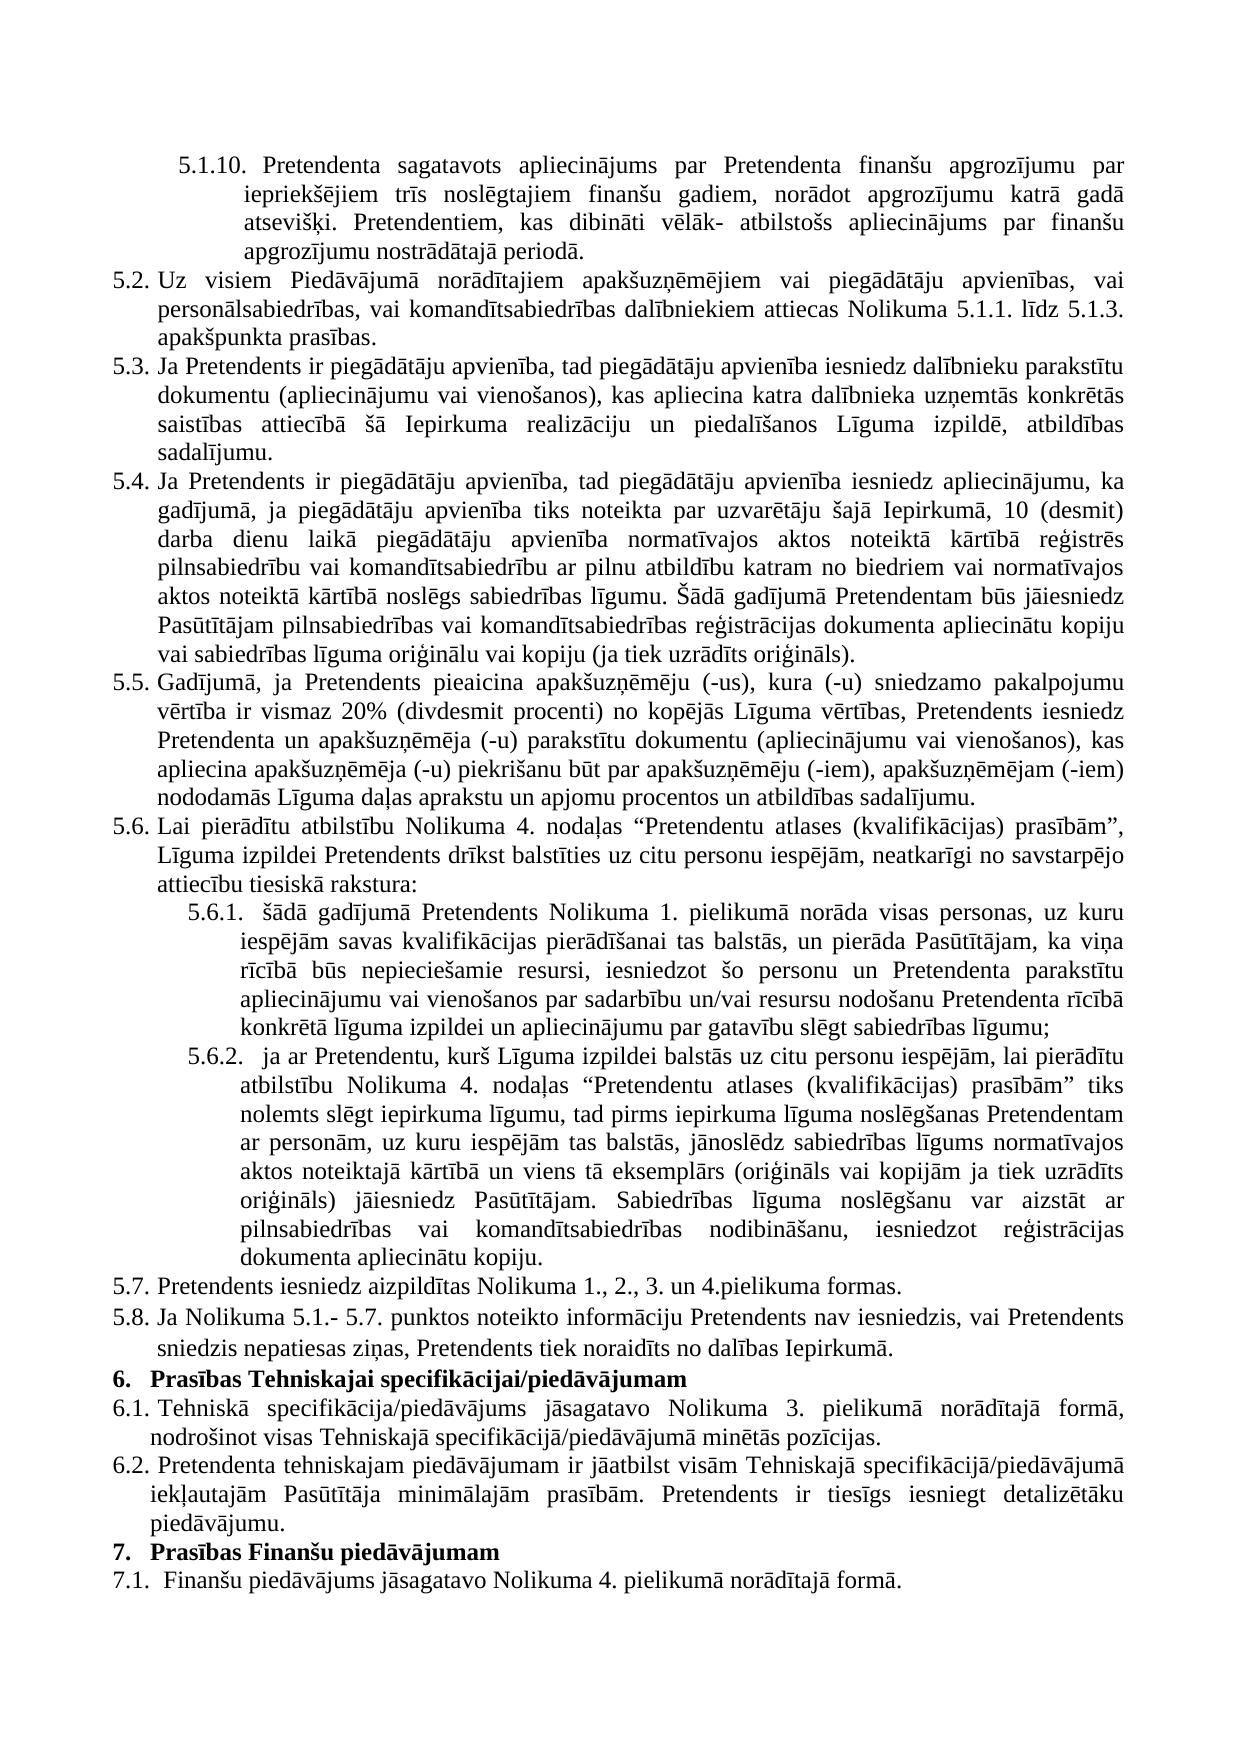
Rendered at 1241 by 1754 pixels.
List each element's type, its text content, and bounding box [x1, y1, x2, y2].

list Uz visiem Piedāvājumā norādītajiem apakšuzņēmējiem vai piegādātāju apvienības, vai personālsabiedrības, vai komandītsabiedrības dalībniekiem attiecas Nolikuma 5.1.1. līdz 5.1.3. apakšpunkta prasības. [112, 265, 1125, 351]
list Lai pierādītu atbilstību Nolikuma 4. nodaļas “Pretendentu atlases (kvalifikācijas) prasībām”, Līguma izpildei Pretendents drīkst balstīties uz citu personu iespējām, neatkarīgi no savstarpējo attiecību tiesiskā rakstura: [112, 811, 1125, 897]
list šādā gadījumā Pretendents Nolikuma 1. pielikumā norāda visas personas, uz kuru iespējām savas kvalifikācijas pierādīšanai tas balstās, un pierāda Pasūtītājam, ka viņa rīcībā būs nepieciešamie resursi, iesniedzot šo personu un Pretendenta parakstītu apliecinājumu vai vienošanos par sadarbību un/vai resursu nodošanu Pretendenta rīcībā konkrētā līguma izpildei un apliecinājumu par gatavību slēgt sabiedrības līgumu; [187, 897, 1125, 1041]
list Pretendenta sagatavots apliecinājums par Pretendenta finanšu apgrozījumu par iepriekšējiem trīs noslēgtajiem finanšu gadiem, norādot apgrozījumu katrā gadā atsevišķi. Pretendentiem, kas dibināti vēlāk- atbilstošs apliecinājums par finanšu apgrozījumu nostrādātajā periodā. [178, 150, 1125, 265]
list Ja Pretendents ir piegādātāju apvienība, tad piegādātāju apvienība iesniedz dalībnieku parakstītu dokumentu (apliecinājumu vai vienošanos), kas apliecina katra dalībnieka uzņemtās konkrētās saistības attiecībā šā Iepirkuma realizāciju un piedalīšanos Līguma izpildē, atbildības sadalījumu. [112, 351, 1125, 466]
list Prasības Finanšu piedāvājumam [112, 1537, 1125, 1566]
list Ja Nolikuma 5.1.- 5.7. punktos noteikto informāciju Pretendents nav iesniedzis, vai Pretendents sniedzis nepatiesas ziņas, Pretendents tiek noraidīts no dalības Iepirkumā. [112, 1302, 1125, 1362]
list Finanšu piedāvājums jāsagatavo Nolikuma 4. pielikumā norādītajā formā. [112, 1566, 1125, 1594]
list Prasības Tehniskajai specifikācijai/piedāvājumam [112, 1364, 1125, 1393]
list Ja Pretendents ir piegādātāju apvienība, tad piegādātāju apvienība iesniedz apliecinājumu, ka gadījumā, ja piegādātāju apvienība tiks noteikta par uzvarētāju šajā Iepirkumā, 10 (desmit) darba dienu laikā piegādātāju apvienība normatīvajos aktos noteiktā kārtībā reģistrēs pilnsabiedrību vai komandītsabiedrību ar pilnu atbildību katram no biedriem vai normatīvajos aktos noteiktā kārtībā noslēgs sabiedrības līgumu. Šādā gadījumā Pretendentam būs jāiesniedz Pasūtītājam pilnsabiedrības vai komandītsabiedrības reģistrācijas dokumenta apliecinātu kopiju vai sabiedrības līguma oriģinālu vai kopiju (ja tiek uzrādīts oriģināls). [112, 466, 1125, 667]
list Pretendents iesniedz aizpildītas Nolikuma 1., 2., 3. un 4.pielikuma formas. [112, 1271, 1125, 1300]
list Pretendenta tehniskajam piedāvājumam ir jāatbilst visām Tehniskajā specifikācijā/piedāvājumā iekļautajām Pasūtītāja minimālajām prasībām. Pretendents ir tiesīgs iesniegt detalizētāku piedāvājumu. [112, 1451, 1125, 1537]
list ja ar Pretendentu, kurš Līguma izpildei balstās uz citu personu iespējām, lai pierādītu atbilstību Nolikuma 4. nodaļas “Pretendentu atlases (kvalifikācijas) prasībām” tiks nolemts slēgt iepirkuma līgumu, tad pirms iepirkuma līguma noslēgšanas Pretendentam ar personām, uz kuru iespējām tas balstās, jānoslēdz sabiedrības līgums normatīvajos aktos noteiktajā kārtībā un viens tā eksemplārs (oriģināls vai kopijām ja tiek uzrādīts oriģināls) jāiesniedz Pasūtītājam. Sabiedrības līguma noslēgšanu var aizstāt ar pilnsabiedrības vai komandītsabiedrības nodibināšanu, iesniedzot reģistrācijas dokumenta apliecinātu kopiju. [187, 1041, 1125, 1271]
list Gadījumā, ja Pretendents pieaicina apakšuzņēmēju (-us), kura (-u) sniedzamo pakalpojumu vērtība ir vismaz 20% (divdesmit procenti) no kopējās Līguma vērtības, Pretendents iesniedz Pretendenta un apakšuzņēmēja (-u) parakstītu dokumentu (apliecinājumu vai vienošanos), kas apliecina apakšuzņēmēja (-u) piekrišanu būt par apakšuzņēmēju (-iem), apakšuzņēmējam (-iem) nododamās Līguma daļas aprakstu un apjomu procentos un atbildības sadalījumu. [112, 667, 1125, 811]
list Tehniskā specifikācija/piedāvājums jāsagatavo Nolikuma 3. pielikumā norādītajā formā, nodrošinot visas Tehniskajā specifikācijā/piedāvājumā minētās pozīcijas. [112, 1393, 1125, 1451]
